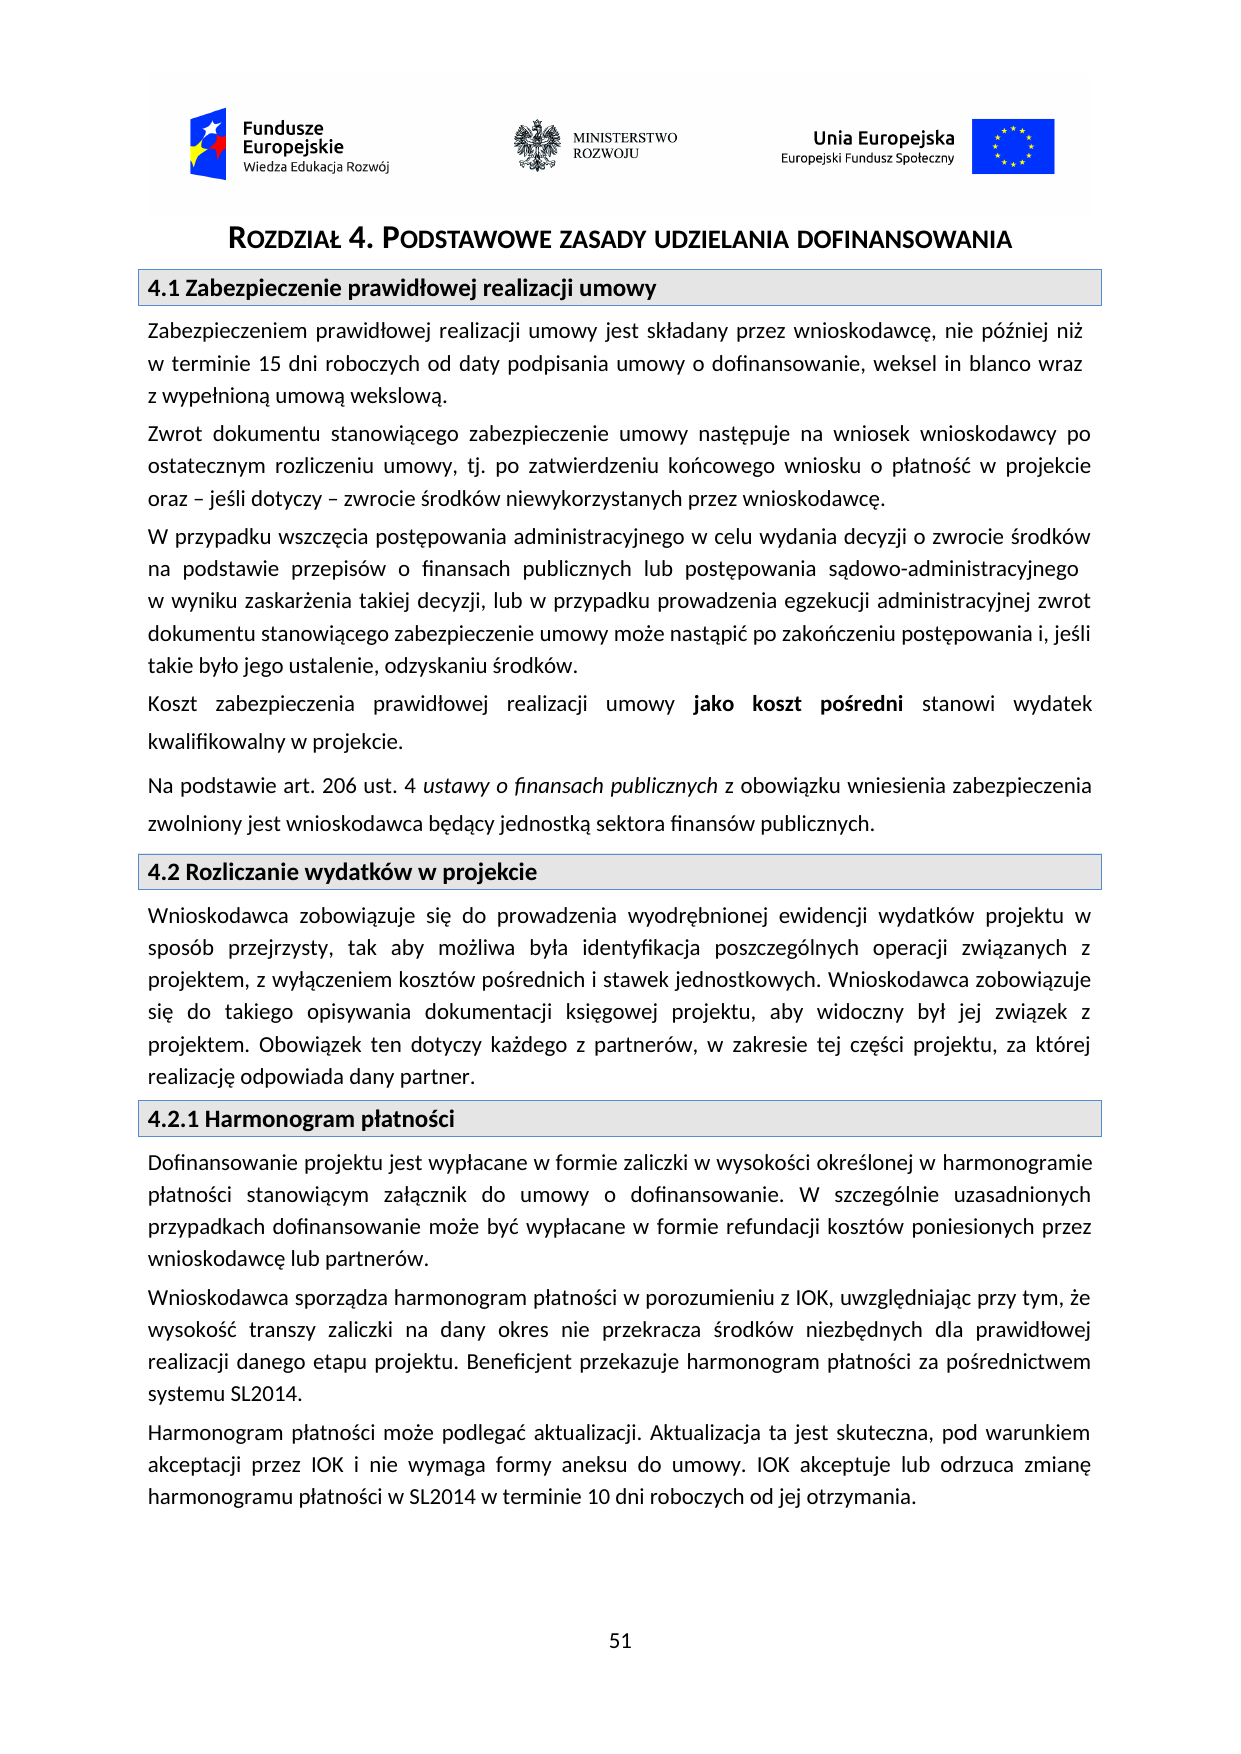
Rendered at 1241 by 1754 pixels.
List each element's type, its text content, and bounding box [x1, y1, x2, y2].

picture [147, 73, 1093, 216]
text Na podstawie art. 206 ust. 4 ustawy o finansach publicznych z obowiązku wniesienia zabezpieczenia zwolniony jest wnioskodawca będący jednostką sektora finansów publicznych. [148, 771, 1093, 842]
text Wnioskodawca zobowiązuje się do prowadzenia wyodrębnionej ewidencji wydatków projektu w sposób przejrzysty, tak aby możliwa była identyfikacja poszczególnych operacji związanych z projektem, z wyłączeniem kosztów pośrednich i stawek jednostkowych. Wnioskodawca zobowiązuje się do takiego opisywania dokumentacji księgowej projektu, aby widoczny był jej związek z projektem. Obowiązek ten dotyczy każdego z partnerów, w zakresie tej części projektu, za której realizację odpowiada dany partner. [148, 901, 1093, 1090]
text Koszt zabezpieczenia prawidłowej realizacji umowy jako koszt pośredni stanowi wydatek kwalifikowalny w projekcie. [148, 689, 1093, 760]
subtitle 4.1 Zabezpieczenie prawidłowej realizacji umowy [139, 270, 1101, 305]
subtitle 4.2 Rozliczanie wydatków w projekcie [139, 855, 1101, 889]
text Dofinansowanie projektu jest wypłacane w formie zaliczki w wysokości określonej w harmonogramie płatności stanowiącym załącznik do umowy o dofinansowanie. W szczególnie uzasadnionych przypadkach dofinansowanie może być wypłacane w formie refundacji kosztów poniesionych przez wnioskodawcę lub partnerów. [148, 1148, 1093, 1272]
text Zwrot dokumentu stanowiącego zabezpieczenie umowy następuje na wniosek wnioskodawcy po ostatecznym rozliczeniu umowy, tj. po zatwierdzeniu końcowego wniosku o płatność w projekcie oraz – jeśli dotyczy – zwrocie środków niewykorzystanych przez wnioskodawcę. [148, 419, 1093, 512]
text Wnioskodawca sporządza harmonogram płatności w porozumieniu z IOK, uwzględniając przy tym, że wysokość transzy zaliczki na dany okres nie przekracza środków niezbędnych dla prawidłowej realizacji danego etapu projektu. Beneficjent przekazuje harmonogram płatności za pośrednictwem systemu SL2014. [148, 1283, 1093, 1407]
subtitle 4.2.1 Harmonogram płatności [139, 1101, 1101, 1136]
text Harmonogram płatności może podlegać aktualizacji. Aktualizacja ta jest skuteczna, pod warunkiem akceptacji przez IOK i nie wymaga formy aneksu do umowy. IOK akceptuje lub odrzuca zmianę harmonogramu płatności w SL2014 w terminie 10 dni roboczych od jej otrzymania. [148, 1418, 1093, 1510]
subtitle Rozdział 4. Podstawowe zasady udzielania dofinansowania [148, 216, 1093, 257]
text W przypadku wszczęcia postępowania administracyjnego w celu wydania decyzji o zwrocie środków na podstawie przepisów o finansach publicznych lub postępowania sądowo-administracyjnego w wyniku zaskarżenia takiej decyzji, lub w przypadku prowadzenia egzekucji administracyjnej zwrot dokumentu stanowiącego zabezpieczenie umowy może nastąpić po zakończeniu postępowania i, jeśli takie było jego ustalenie, odzyskaniu środków. [148, 522, 1093, 679]
text Zabezpieczeniem prawidłowej realizacji umowy jest składany przez wnioskodawcę, nie później niż w terminie 15 dni roboczych od daty podpisania umowy o dofinansowanie, weksel in blanco wraz z wypełnioną umową wekslową. [148, 316, 1093, 409]
